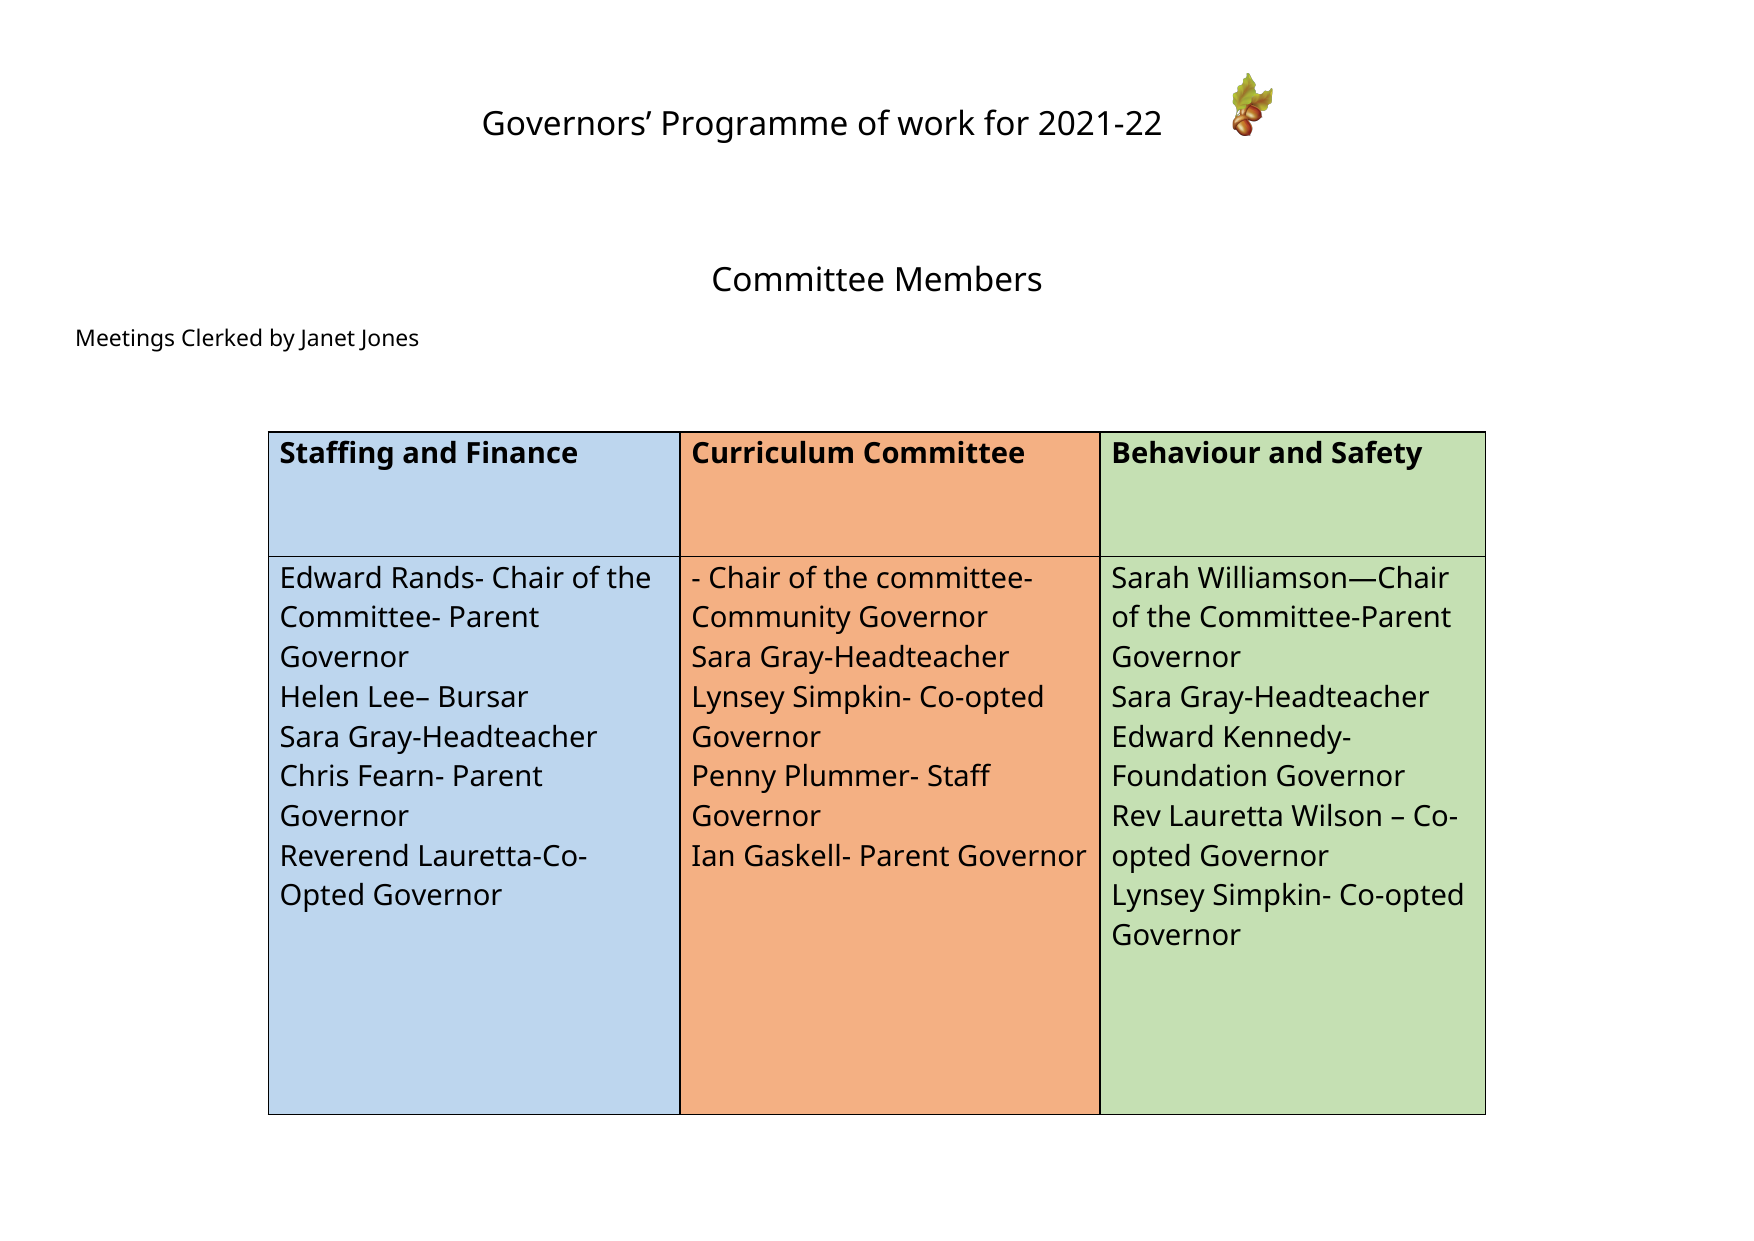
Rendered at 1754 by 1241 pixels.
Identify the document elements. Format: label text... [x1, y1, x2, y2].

picture [1232, 73, 1273, 136]
table_header Curriculum Committee [681, 433, 1099, 556]
table_cell Edward Rands- Chair of the Committee- Parent Governor Helen Lee– Bursar Sara Gray-Headteacher Chris Fearn- Parent Governor Reverend Lauretta-Co-Opted Governor [269, 557, 679, 1114]
table_cell - Chair of the committee- Community Governor Sara Gray-Headteacher Lynsey Simpkin- Co-opted Governor Penny Plummer- Staff Governor Ian Gaskell- Parent Governor [681, 557, 1099, 1114]
table_header Behaviour and Safety [1101, 433, 1485, 556]
table_cell Sarah Williamson—Chair of the Committee-Parent Governor Sara Gray-Headteacher Edward Kennedy- Foundation Governor Rev Lauretta Wilson – Co-opted Governor Lynsey Simpkin- Co-opted Governor [1101, 557, 1485, 1114]
text Meetings Clerked by Janet Jones [75, 322, 1679, 353]
table_header Staffing and Finance [269, 433, 679, 556]
text Committee Members [75, 256, 1679, 302]
